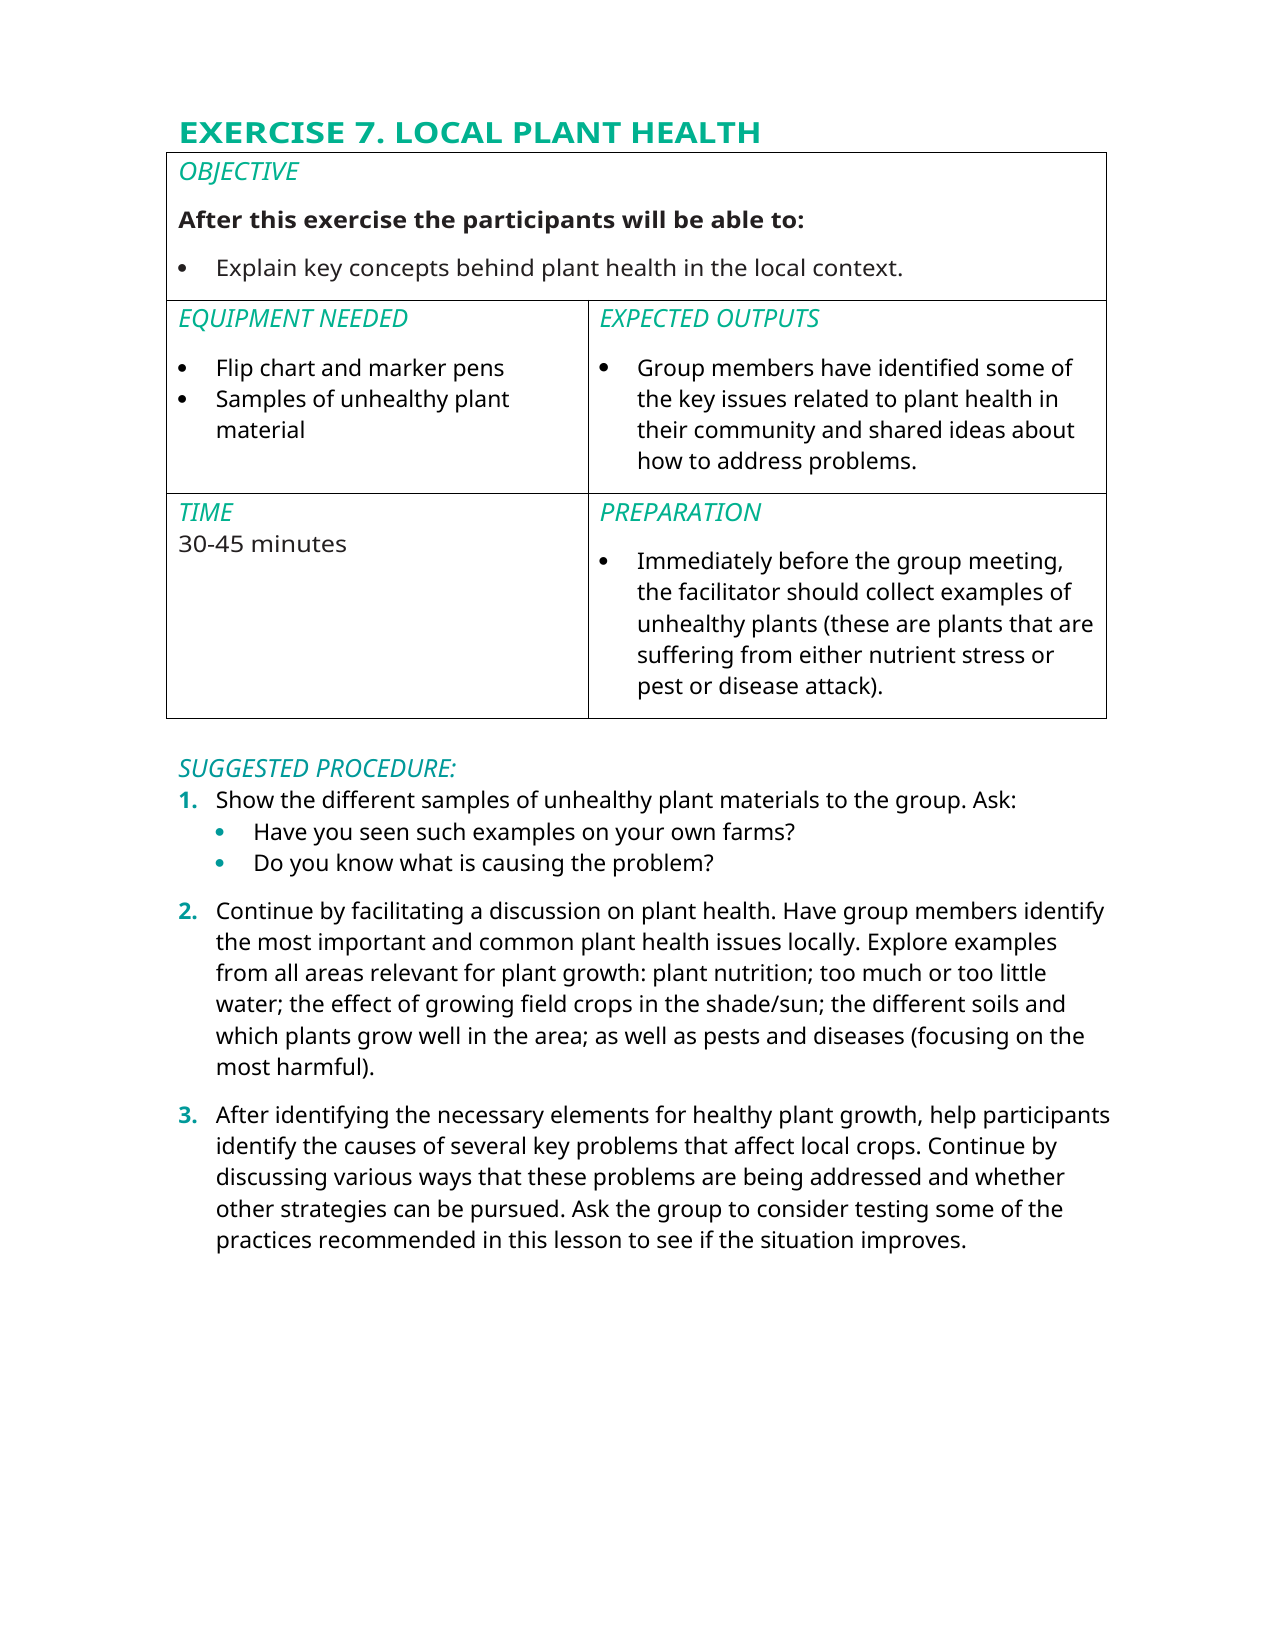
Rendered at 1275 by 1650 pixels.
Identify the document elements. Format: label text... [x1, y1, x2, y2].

list After identifying the necessary elements for healthy plant growth, help participants identify the causes of several key problems that affect local crops. Continue by discussing various ways that these problems are being addressed and whether other strategies can be pursued. Ask the group to consider testing some of the practices recommended in this lesson to see if the situation improves. [178, 1099, 1112, 1255]
list Show the different samples of unhealthy plant materials to the group. Ask: [178, 784, 1112, 816]
list Continue by facilitating a discussion on plant health. Have group members identify the most important and common plant health issues locally. Explore examples from all areas relevant for plant growth: plant nutrition; too much or too little water; the effect of growing field crops in the shade/sun; the different soils and which plants grow well in the area; as well as pests and diseases (focusing on the most harmful). [178, 895, 1112, 1082]
table_header OBJECTIVE After this exercise the participants will be able to: Explain key concepts behind plant health in the local context. [167, 153, 1106, 300]
list Do you know what is causing the problem? [216, 847, 1112, 878]
table_cell EXPECTED OUTPUTS Group members have identified some of the key issues related to plant health in their community and shared ideas about how to address problems. [589, 301, 1106, 493]
list Have you seen such examples on your own farms? [216, 816, 1112, 847]
table_cell PREPARATION Immediately before the group meeting, the facilitator should collect examples of unhealthy plants (these are plants that are suffering from either nutrient stress or pest or disease attack). [589, 494, 1106, 718]
table_cell EQUIPMENT NEEDED Flip chart and marker pens Samples of unhealthy plant material [167, 301, 588, 493]
text SUGGESTED PROCEDURE: [178, 750, 1112, 784]
table_cell TIME 30-45 minutes [167, 494, 588, 718]
text EXERCISE 7. LOCAL PLANT HEALTH [178, 112, 1112, 152]
